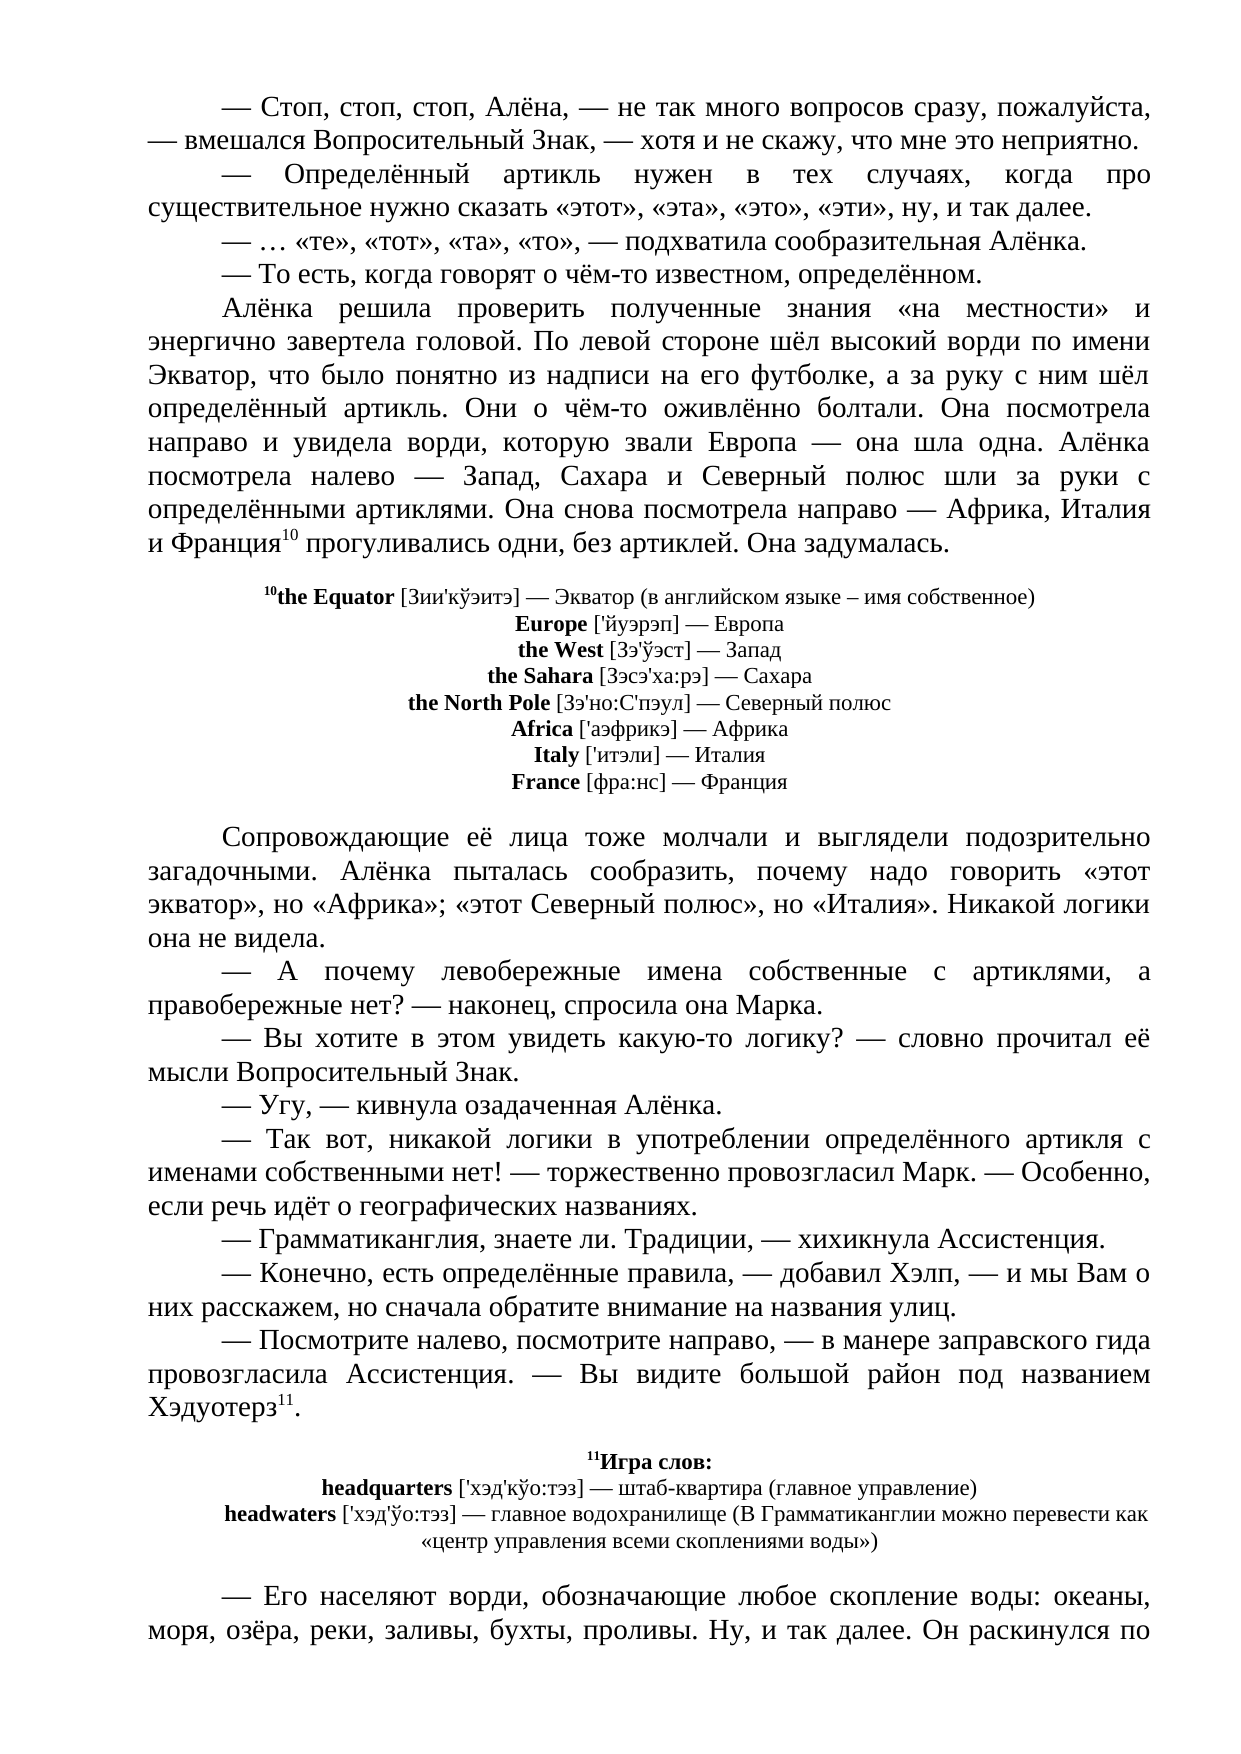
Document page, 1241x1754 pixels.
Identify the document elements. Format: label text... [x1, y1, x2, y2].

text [148, 1578, 1152, 1645]
text the North Pole [Зэ'но:С'пэул] — Северный полюс [148, 689, 1152, 715]
text — Стоп, стоп, стоп, Алёна, — не так много вопросов сразу, пожалуйста, — вмешался Вопросительный Знак, — хотя и не скажу, что мне это неприятно. [148, 89, 1152, 156]
text — А почему левобережные имена собственные с артиклями, а правобережные нет? — наконец, спросила она Марка. [148, 953, 1152, 1020]
text — Конечно, есть определённые правила, — добавил Хэлп, — и мы Вам о них расскажем, но сначала обратите внимание на названия улиц. [148, 1255, 1152, 1322]
text Алёнка решила проверить полученные знания «на местности» и энергично завертела головой. По левой стороне шёл высокий ворди по имени Экватор, что было понятно из надписи на его футболке, а за руку с ним шёл определённый артикль. Они о чём-то оживлённо болтали. Она посмотрела направо и увидела ворди, которую звали Европа — она шла одна. Алёнка посмотрела налево — Запад, Сахара и Северный полюс шли за руки с определёнными артиклями. Она снова посмотрела направо — Африка, Италия и Франция10 прогуливались одни, без артиклей. Она задумалась. [148, 290, 1152, 558]
text the West [Зэ'ўэст] — Запад [148, 636, 1152, 662]
text — Вы хотите в этом увидеть какую-то логику? — словно прочитал её мысли Вопросительный Знак. [148, 1020, 1152, 1087]
text France [фра:нс] — Франция [148, 768, 1152, 794]
text headquarters ['хэд'кўо:тэз] — штаб-квартира (главное управление) [148, 1474, 1152, 1501]
text headwaters ['хэд'ўо:тэз] — главное водохранилище (В Грамматиканглии можно перевести как «центр управления всеми скоплениями воды») [148, 1501, 1152, 1553]
text — Посмотрите налево, посмотрите направо, — в манере заправского гида провозгласила Ассистенция. — Вы видите большой район под названием Хэдуотерз11. [148, 1322, 1152, 1423]
text — Так вот, никакой логики в употреблении определённого артикля с именами собственными нет! — торжественно провозгласил Марк. — Особенно, если речь идёт о географических названиях. [148, 1121, 1152, 1222]
text — Грамматиканглия, знаете ли. Традиции, — хихикнула Ассистенция. [148, 1222, 1152, 1255]
text Сопровождающие её лица тоже молчали и выглядели подозрительно загадочными. Алёнка пыталась сообразить, почему надо говорить «этот экватор», но «Африка»; «этот Северный полюс», но «Италия». Никакой логики она не видела. [148, 819, 1152, 953]
text — Определённый артикль нужен в тех случаях, когда про существительное нужно сказать «этот», «эта», «это», «эти», ну, и так далее. [148, 156, 1152, 223]
text — Угу, — кивнула озадаченная Алёнка. [148, 1087, 1152, 1121]
text the Sahara [Зэсэ'ха:рэ] — Сахара [148, 662, 1152, 689]
text Italy ['итэли] — Италия [148, 741, 1152, 768]
text — То есть, когда говорят о чём-то известном, определённом. [148, 256, 1152, 290]
text Africa ['аэфрикэ] — Африка [148, 715, 1152, 741]
text Europe ['йуэрэп] — Европа [148, 609, 1152, 636]
text 10the Equator [Зии'кўэитэ] — Экватор (в английском языке – имя собственное) [148, 583, 1152, 609]
text 11Игра слов: [148, 1448, 1152, 1474]
text — … «те», «тот», «та», «то», — подхватила сообразительная Алёнка. [148, 223, 1152, 256]
